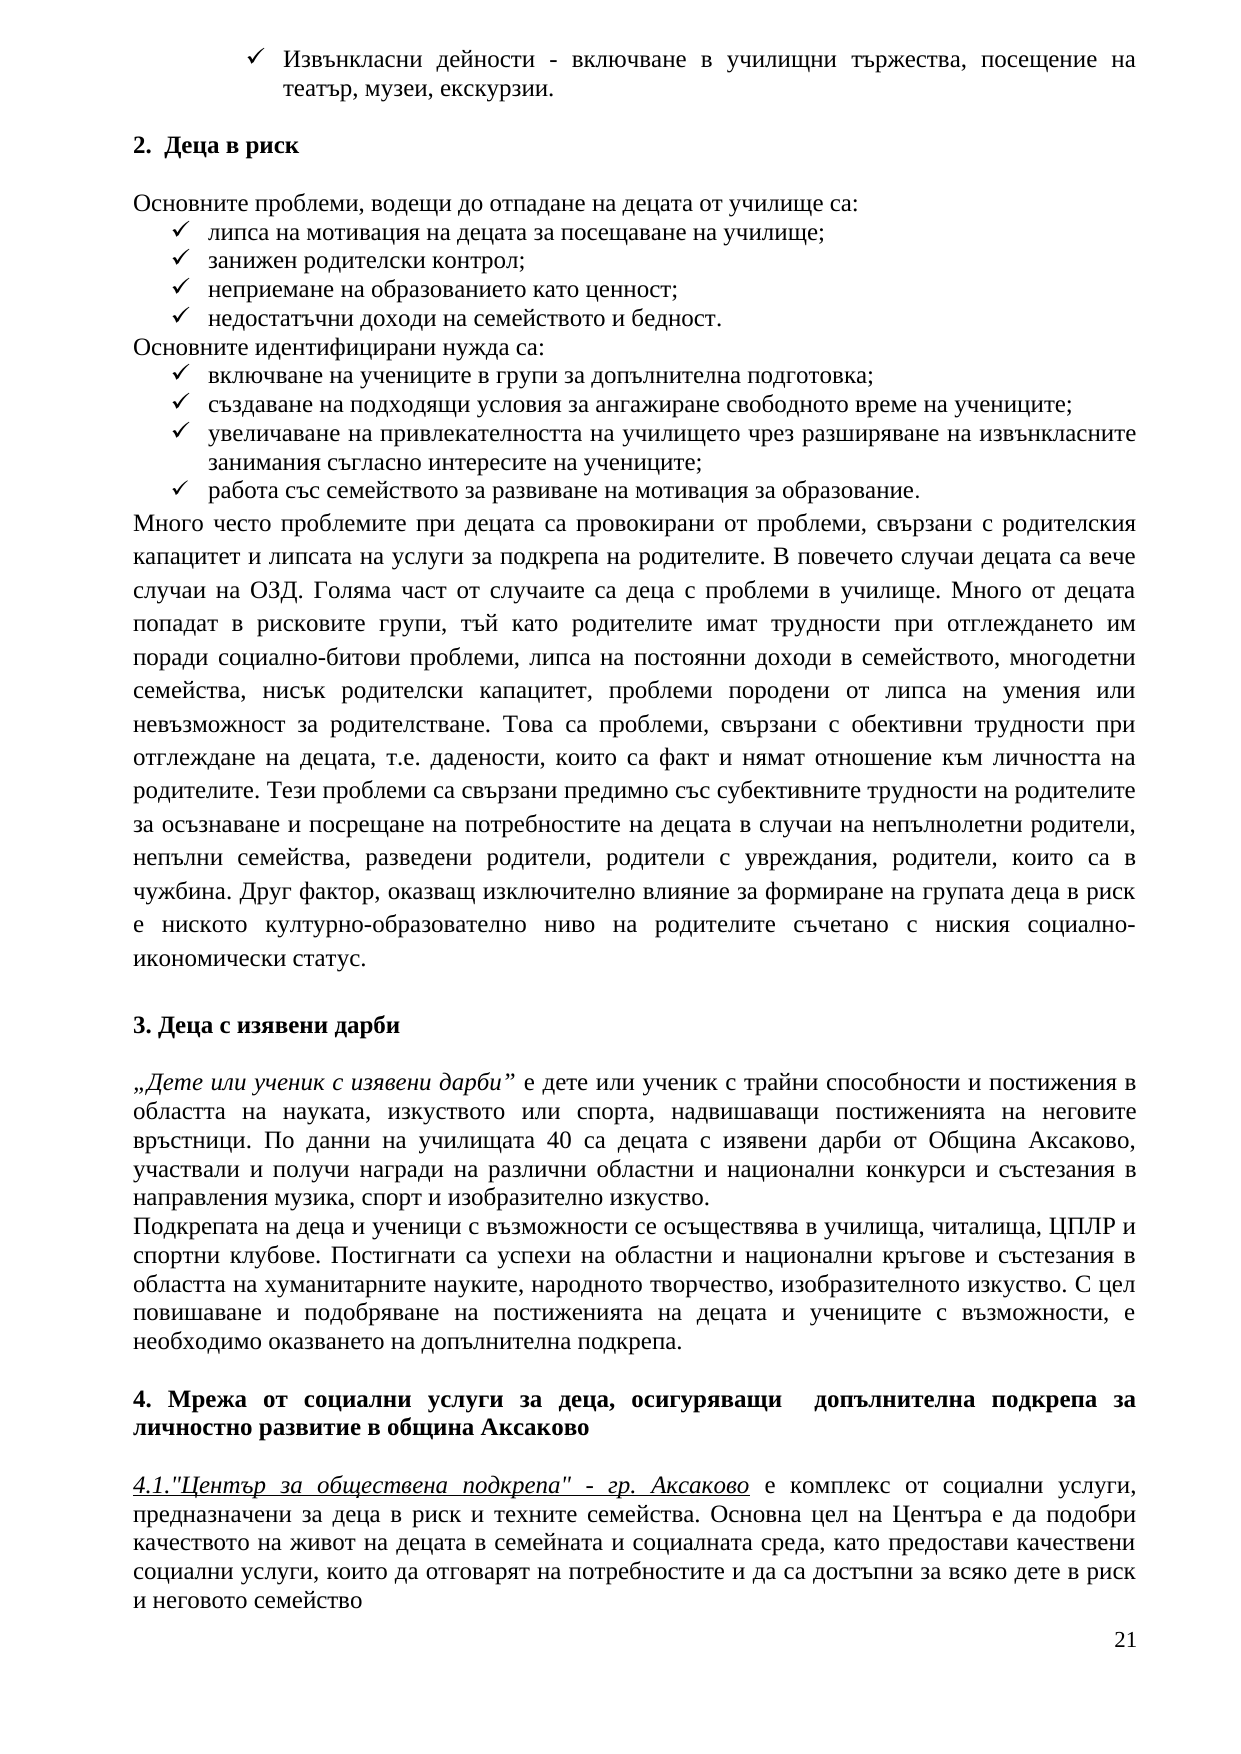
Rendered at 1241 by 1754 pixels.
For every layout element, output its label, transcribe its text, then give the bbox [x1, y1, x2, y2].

list недостатъчни доходи на семейството и бедност. [170, 303, 1137, 332]
list занижен родителски контрол; [170, 246, 1137, 274]
list Извънкласни дейности - включване в училищни тържества, посещение на театър, музеи, екскурзии. [245, 44, 1137, 102]
text Основните проблеми, водещи до отпадане на децата от училище са: [133, 188, 1137, 217]
text 4. Мрежа от социални услуги за деца, осигуряващи допълнителна подкрепа за личностно развитие в община Аксаково [133, 1384, 1137, 1441]
text Много често проблемите при децата са провокирани от проблеми, свързани с родителския капацитет и липсата на услуги за подкрепа на родителите. В повечето случаи децата са вече случаи на ОЗД. Голяма част от случаите са деца с проблеми в училище. Много от децата попадат в рисковите групи, тъй като родителите имат трудности при отглеждането им поради социално-битови проблеми, липса на постоянни доходи в семейството, многодетни семейства, нисък родителски капацитет, проблеми породени от липса на умения или невъзможност за родителстване. Това са проблеми, свързани с обективни трудности при отглеждане на децата, т.е. дадености, които са факт и нямат отношение към личността на родителите. Тези проблеми са свързани предимно със субективните трудности на родителите за осъзнаване и посрещане на потребностите на децата в случаи на непълнолетни родители, непълни семейства, разведени родители, родители с увреждания, родители, които са в чужбина. Друг фактор, оказващ изключително влияние за формиране на групата деца в риск е ниското културно-образователно ниво на родителите съчетано с ниския социално-икономически статус. [133, 505, 1137, 973]
list създаване на подходящи условия за ангажиране свободното време на учениците; [170, 389, 1137, 418]
list липса на мотивация на децата за посещаване на училище; [170, 217, 1137, 246]
text Подкрепата на деца и ученици с възможности се осъществява в училища, читалища, ЦПЛР и спортни клубове. Постигнати са успехи на областни и национални кръгове и състезания в областта на хуманитарните науките, народното творчество, изобразителното изкуство. С цел повишаване и подобряване на постиженията на децата и учениците с възможности, е необходимо оказването на допълнителна подкрепа. [133, 1211, 1137, 1355]
list неприемане на образованието като ценност; [170, 274, 1137, 303]
text 4.1."Център за обществена подкрепа" - гр. Аксаково е комплекс от социални услуги, предназначени за деца в риск и техните семейства. Основна цел на Центъра е да подобри качеството на живот на децата в семейната и социалната среда, като предостави качествени социални услуги, които да отговарят на потребностите и да са достъпни за всяко дете в риск и неговото семейство [133, 1470, 1137, 1614]
list включване на учениците в групи за допълнителна подготовка; [170, 361, 1137, 389]
text 2. Деца в риск [133, 131, 1137, 159]
list работа със семейството за развиване на мотивация за образование. [170, 476, 1137, 505]
text Основните идентифицирани нужда са: [133, 332, 1137, 361]
text „Дете или ученик с изявени дарби” е дете или ученик с трайни способности и постижения в областта на науката, изкуството или спорта, надвишаващи постиженията на неговите връстници. По данни на училищата 40 са децата с изявени дарби от Община Аксаково, участвали и получи награди на различни областни и национални конкурси и състезания в направления музика, спорт и изобразително изкуство. [133, 1067, 1137, 1211]
text 3. Деца с изявени дарби [133, 1010, 1137, 1039]
list увеличаване на привлекателността на училището чрез разширяване на извънкласните занимания съгласно интересите на учениците; [170, 418, 1137, 476]
